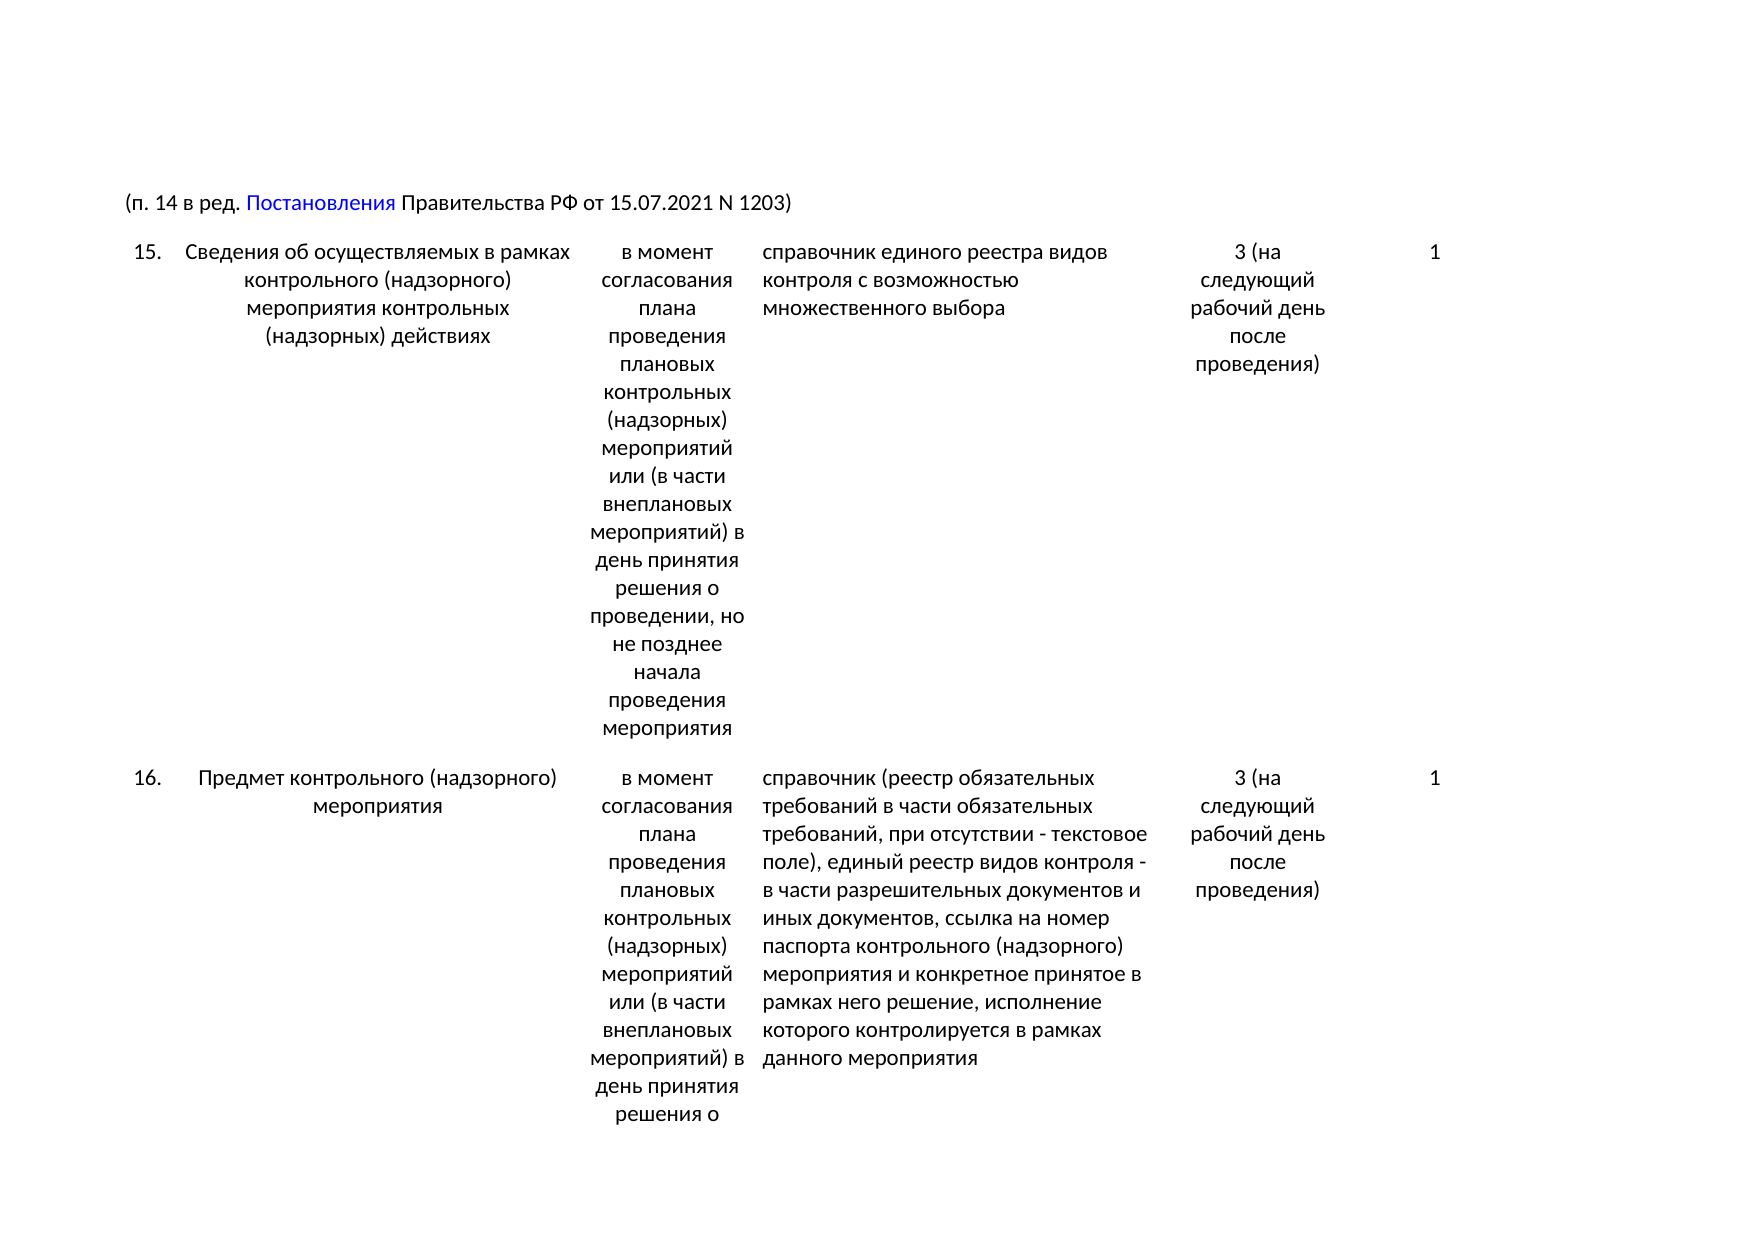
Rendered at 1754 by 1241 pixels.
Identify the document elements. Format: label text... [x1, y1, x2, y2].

table_cell Сведения об осуществляемых в рамках контрольного (надзорного) мероприятия контрольных (надзорных) действиях [177, 226, 578, 752]
table_cell справочник единого реестра видов контроля с возможностью множественного выбора [756, 226, 1169, 752]
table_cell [177, 752, 578, 1138]
table_cell 1 [1346, 752, 1523, 1138]
table_cell 1 [1346, 226, 1523, 752]
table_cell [579, 752, 756, 1138]
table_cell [1169, 752, 1346, 1138]
table_cell 16. [118, 752, 177, 1138]
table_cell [756, 752, 1169, 1138]
table_cell 15. [118, 226, 177, 752]
table_cell (п. 14 в ред. Постановления Правительства РФ от 15.07.2021 N 1203) [118, 177, 1523, 226]
table_cell 3 (на следующий рабочий день после проведения) [1169, 226, 1346, 752]
